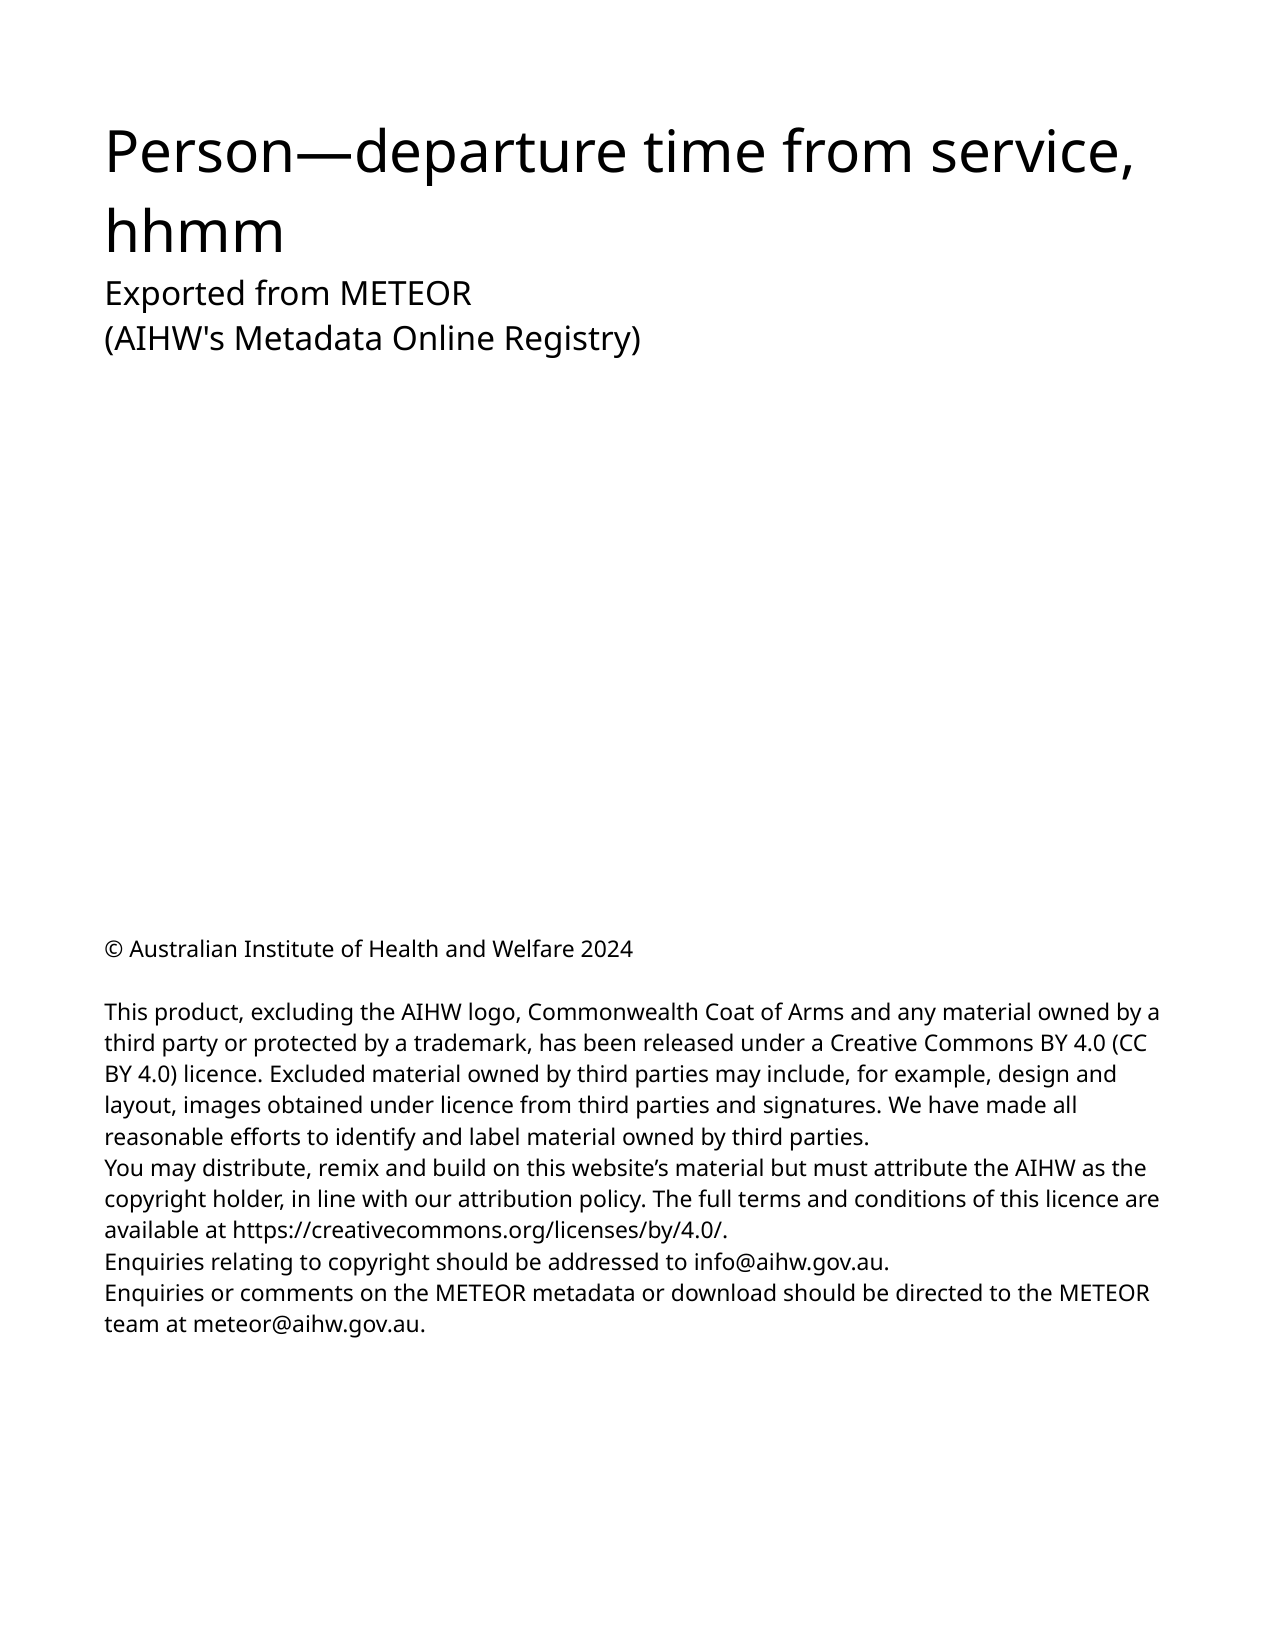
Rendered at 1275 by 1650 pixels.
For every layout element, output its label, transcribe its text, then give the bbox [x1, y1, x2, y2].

text You may distribute, remix and build on this website’s material but must attribute the AIHW as the copyright holder, in line with our attribution policy. The full terms and conditions of this licence are available at https://creativecommons.org/licenses/by/4.0/. [104, 1152, 1171, 1246]
text This product, excluding the AIHW logo, Commonwealth Coat of Arms and any material owned by a third party or protected by a trademark, has been released under a Creative Commons BY 4.0 (CC BY 4.0) licence. Excluded material owned by third parties may include, for example, design and layout, images obtained under licence from third parties and signatures. We have made all reasonable efforts to identify and label material owned by third parties. [104, 996, 1171, 1152]
text © Australian Institute of Health and Welfare 2024 [104, 933, 1171, 964]
text Enquiries relating to copyright should be addressed to info@aihw.gov.au. [104, 1246, 1171, 1277]
subtitle (AIHW's Metadata Online Registry) [104, 315, 1171, 360]
subtitle Exported from METEOR [104, 269, 1171, 315]
text Enquiries or comments on the METEOR metadata or download should be directed to the METEOR team at meteor@aihw.gov.au. [104, 1277, 1171, 1339]
title Person—departure time from service, hhmm [104, 110, 1171, 269]
